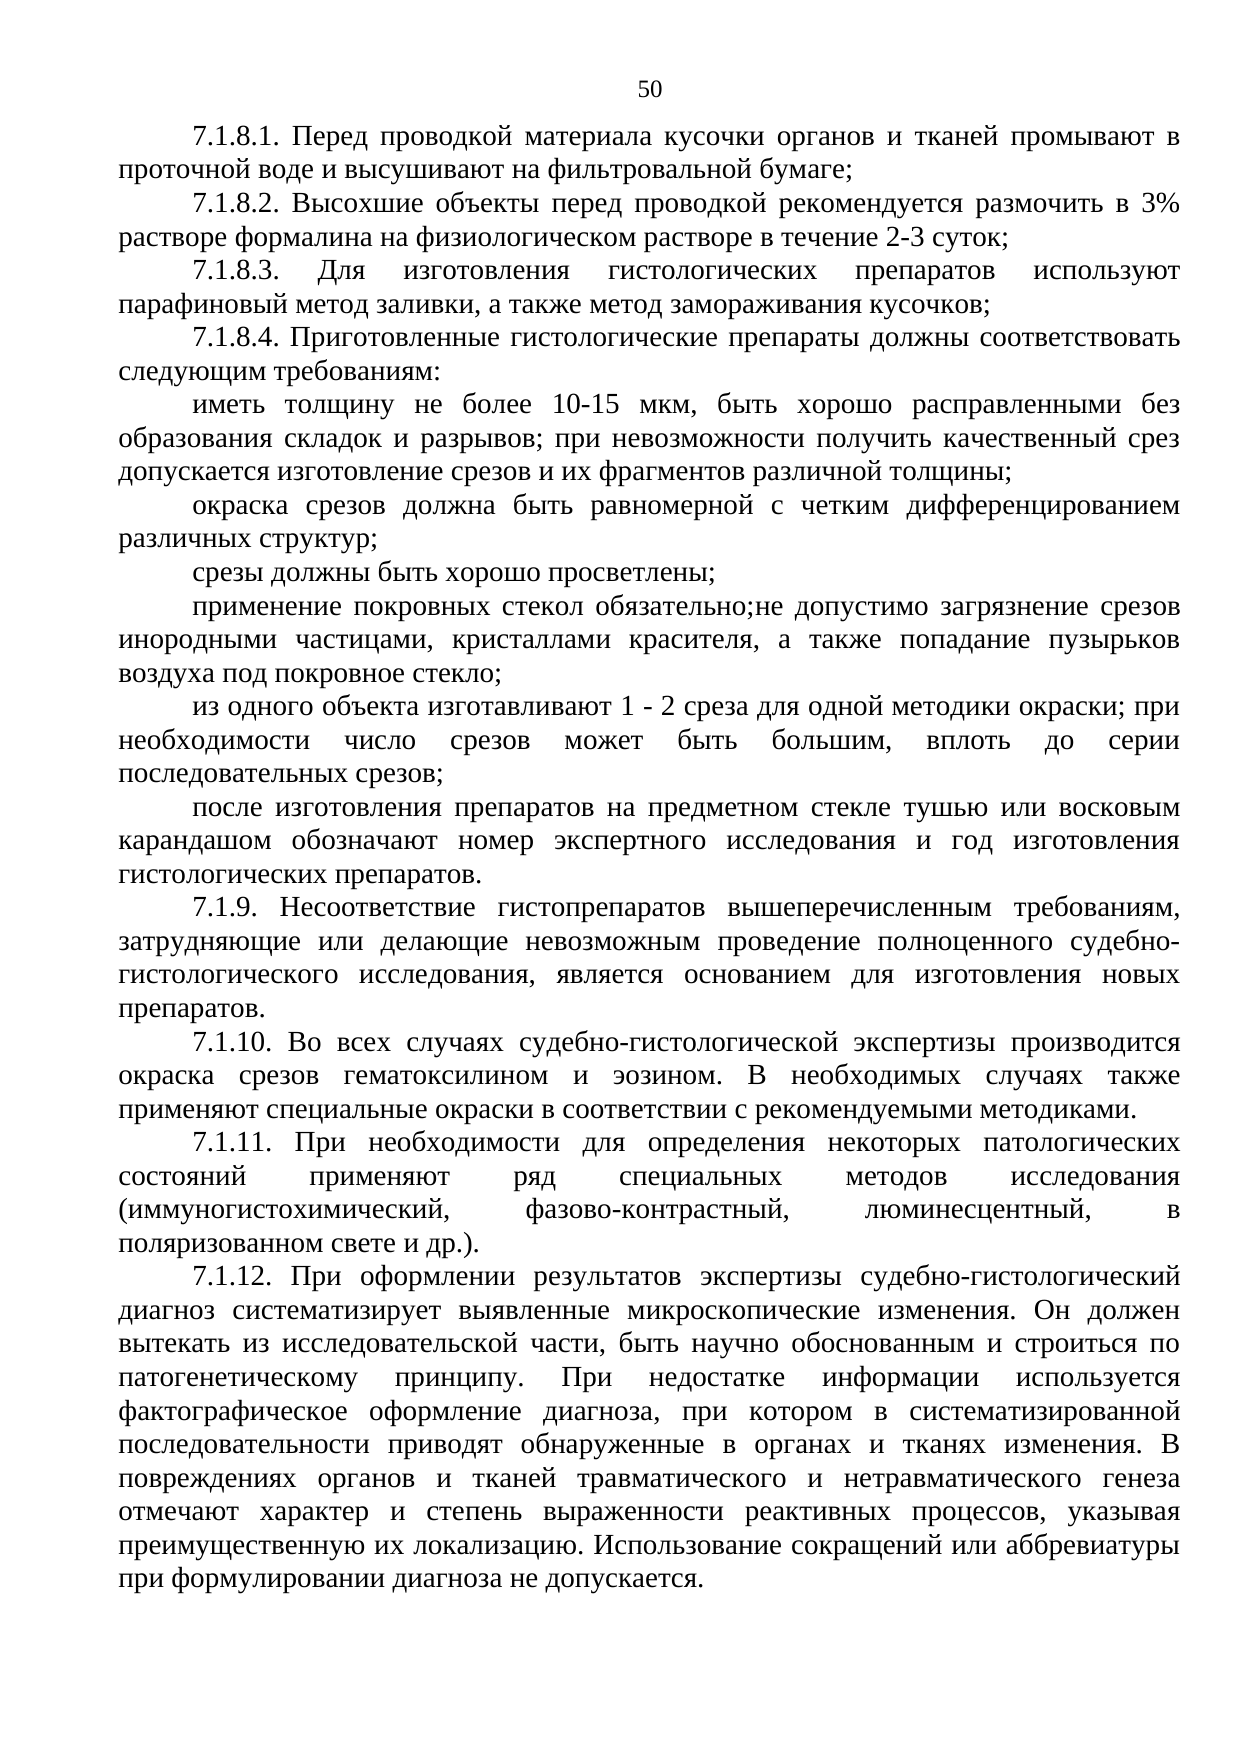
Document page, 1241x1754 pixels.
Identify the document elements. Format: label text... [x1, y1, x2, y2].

text 7.1.8.3. Для изготовления гистологических препаратов используют парафиновый метод заливки, а также метод замораживания кусочков; [118, 252, 1181, 319]
text из одного объекта изготавливают 1 - 2 среза для одной методики окраски; при необходимости число срезов может быть большим, вплоть до серии последовательных срезов; [118, 688, 1181, 789]
text 7.1.9. Несоответствие гистопрепаратов вышеперечисленным требованиям, затрудняющие или делающие невозможным проведение полноценного судебно-гистологического исследования, является основанием для изготовления новых препаратов. [118, 889, 1181, 1024]
text 7.1.8.4. Приготовленные гистологические препараты должны соответствовать следующим требованиям: [118, 319, 1181, 386]
text 7.1.8.1. Перед проводкой материала кусочки органов и тканей промывают в проточной воде и высушивают на фильтровальной бумаге; [118, 118, 1181, 185]
text 7.1.12. При оформлении результатов экспертизы судебно-гистологический диагноз систематизирует выявленные микроскопические изменения. Он должен вытекать из исследовательской части, быть научно обоснованным и строиться по патогенетическому принципу. При недостатке информации используется фактографическое оформление диагноза, при котором в систематизированной последовательности приводят обнаруженные в органах и тканях изменения. В повреждениях органов и тканей травматического и нетравматического генеза отмечают характер и степень выраженности реактивных процессов, указывая преимущественную их локализацию. Использование сокращений или аббревиатуры при формулировании диагноза не допускается. [118, 1258, 1181, 1594]
text 7.1.10. Во всех случаях судебно-гистологической экспертизы производится окраска срезов гематоксилином и эозином. В необходимых случаях также применяют специальные окраски в соответствии с рекомендуемыми методиками. [118, 1024, 1181, 1124]
text 7.1.11. При необходимости для определения некоторых патологических состояний применяют ряд специальных методов исследования (иммуногистохимический, фазово-контрастный, люминесцентный, в поляризованном свете и др.). [118, 1124, 1181, 1258]
text иметь толщину не более 10-15 мкм, быть хорошо расправленными без образования складок и разрывов; при невозможности получить качественный срез допускается изготовление срезов и их фрагментов различной толщины; [118, 386, 1181, 487]
text 7.1.8.2. Высохшие объекты перед проводкой рекомендуется размочить в 3% растворе формалина на физиологическом растворе в течение 2-3 суток; [118, 185, 1181, 252]
text применение покровных стекол обязательно;не допустимо загрязнение срезов инородными частицами, кристаллами красителя, а также попадание пузырьков воздуха под покровное стекло; [118, 588, 1181, 688]
text срезы должны быть хорошо просветлены; [118, 554, 1181, 588]
text после изготовления препаратов на предметном стекле тушью или восковым карандашом обозначают номер экспертного исследования и год изготовления гистологических препаратов. [118, 789, 1181, 889]
text окраска срезов должна быть равномерной с четким дифференцированием различных структур; [118, 487, 1181, 554]
